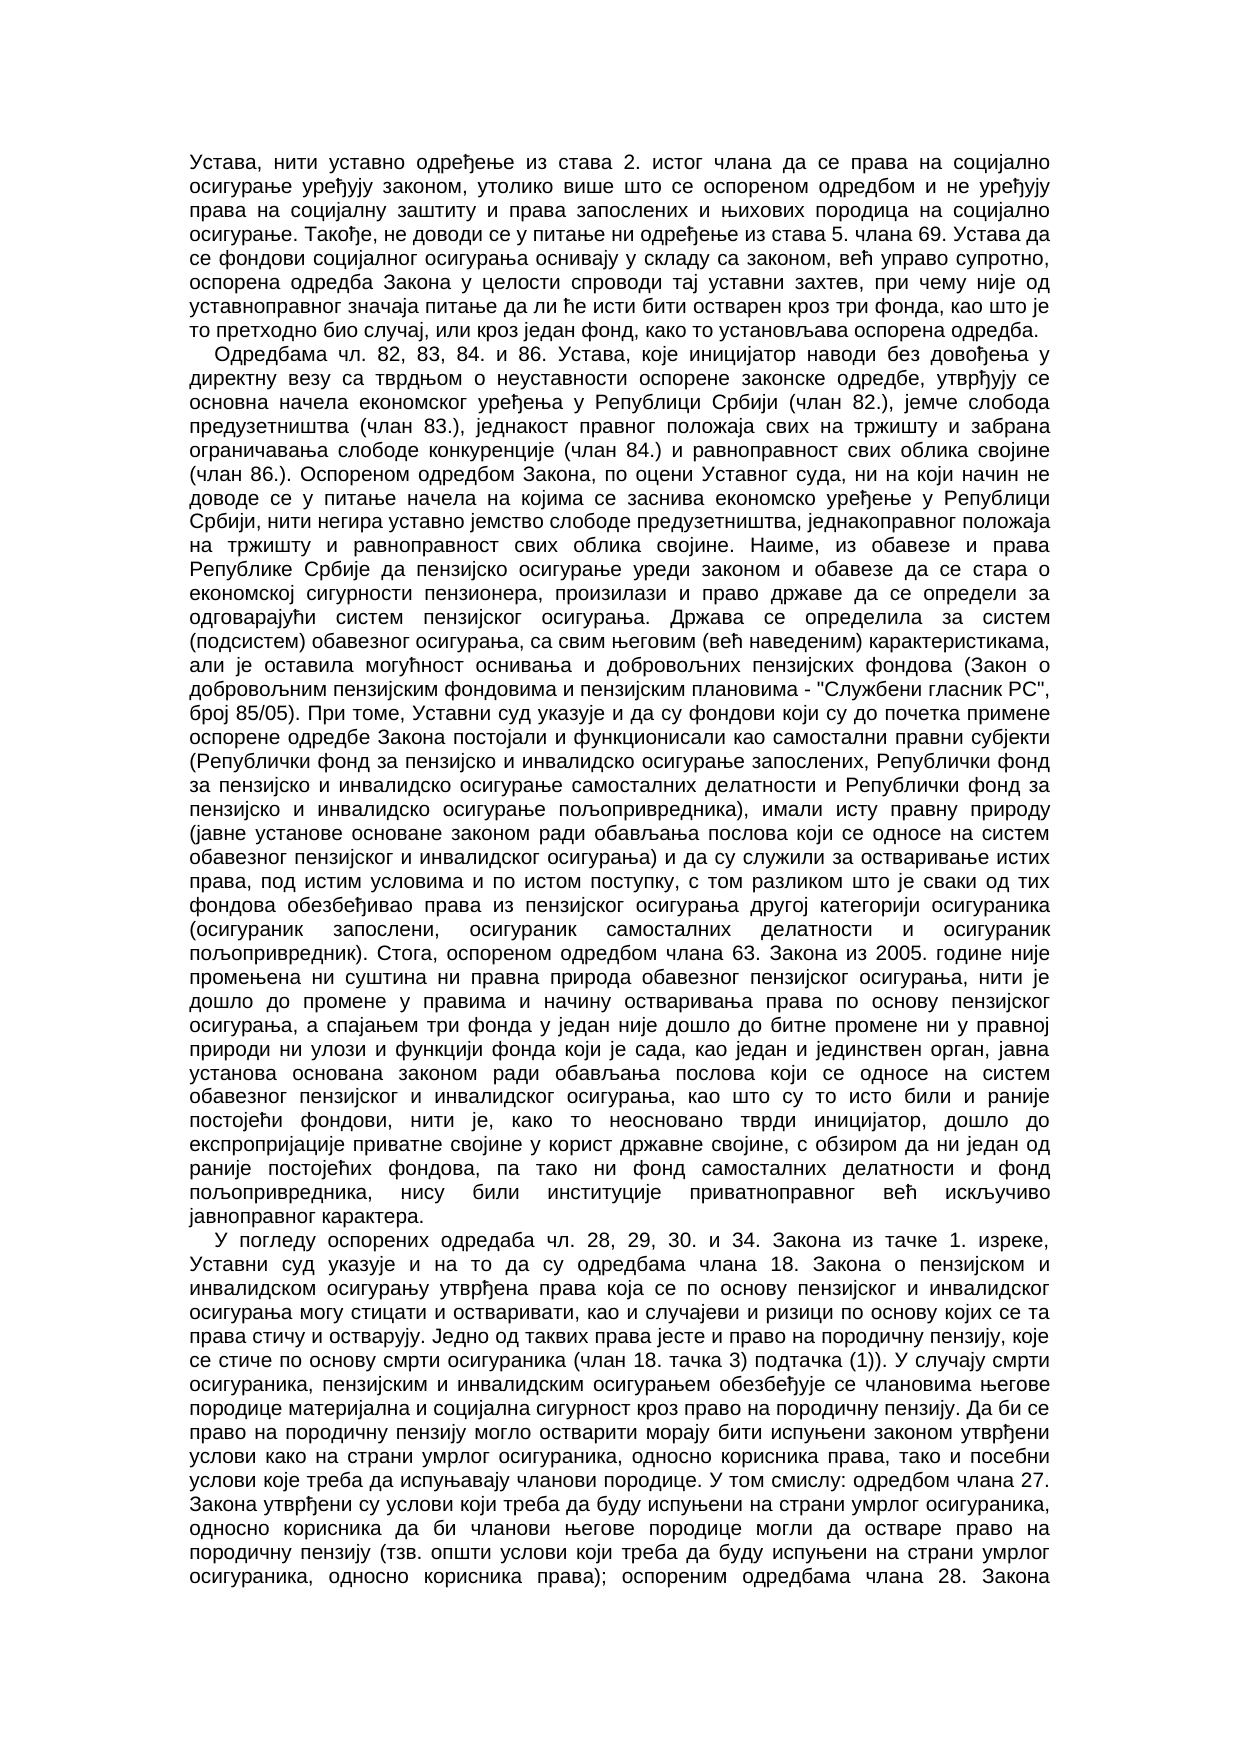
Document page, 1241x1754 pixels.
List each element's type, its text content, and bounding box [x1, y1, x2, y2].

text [189, 150, 1051, 342]
text Одредбама чл. 82, 83, 84. и 86. Устава, које иницијатор наводи без довођења у директну везу са тврдњом о неуставности оспорене законске одредбе, утврђују се основна начела економског уређења у Републици Србији (члан 82.), јемче слобода предузетништва (члан 83.), једнакост правног положаја свих на тржишту и забрана ограничавања слободе конкуренције (члан 84.) и равноправност свих облика својине (члан 86.). Оспореном одредбом Закона, по оцени Уставног суда, ни на који начин не доводе се у питање начела на којима се заснива економско уређење у Републици Србији, нити негира уставно јемство слободе предузетништва, једнакоправног положаја на тржишту и равноправност свих облика својине. Наиме, из обавезе и права Републике Србије да пензијско осигурање уреди законом и обавезе да се стара о економској сигурности пензионера, произилази и право државе да се определи за одговарајући систем пензијског осигурања. Држава се определила за систем (подсистем) обавезног осигурања, са свим његовим (већ наведеним) карактеристикама, али је оставила могућност оснивања и добровољних пензијских фондова (Закон о добровољним пензијским фондовима и пензијским плановима - "Службени гласник РС", број 85/05). При томе, Уставни суд указује и да су фондови који су до почетка примене оспорене одредбе Закона постојали и функционисали као самостални правни субјекти (Републички фонд за пензијско и инвалидско осигурање запослених, Републички фонд за пензијско и инвалидско осигурање самосталних делатности и Републички фонд за пензијско и инвалидско осигурање пољопривредника), имали исту правну природу (јавне установе основане законом ради обављања послова који се односе на систем обавезног пензијског и инвалидског осигурања) и да су служили за остваривање истих права, под истим условима и по истом поступку, с том разликом што је сваки од тих фондова обезбеђивао права из пензијског осигурања другој категорији осигураника (осигураник запослени, осигураник самосталних делатности и осигураник пољопривредник). Стога, оспореном одредбом члана 63. Закона из 2005. године није промењена ни суштина ни правна природа обавезног пензијског осигурања, нити је дошло до промене у правима и начину остваривања права по основу пензијског осигурања, а спајањем три фонда у један није дошло до битне промене ни у правној природи ни улози и функцији фонда који је сада, као један и јединствен орган, јавна установа основана законом ради обављања послова који се односе на систем обавезног пензијског и инвалидског осигурања, као што су то исто били и раније постојећи фондови, нити је, како то неосновано тврди иницијатор, дошло до експропријације приватне својине у корист државне својине, с обзиром да ни један од раније постојећих фондова, па тако ни фонд самосталних делатности и фонд пољопривредника, нису били институције приватноправног већ искључиво јавноправног карактера. [189, 342, 1051, 1228]
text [189, 1228, 1051, 1587]
